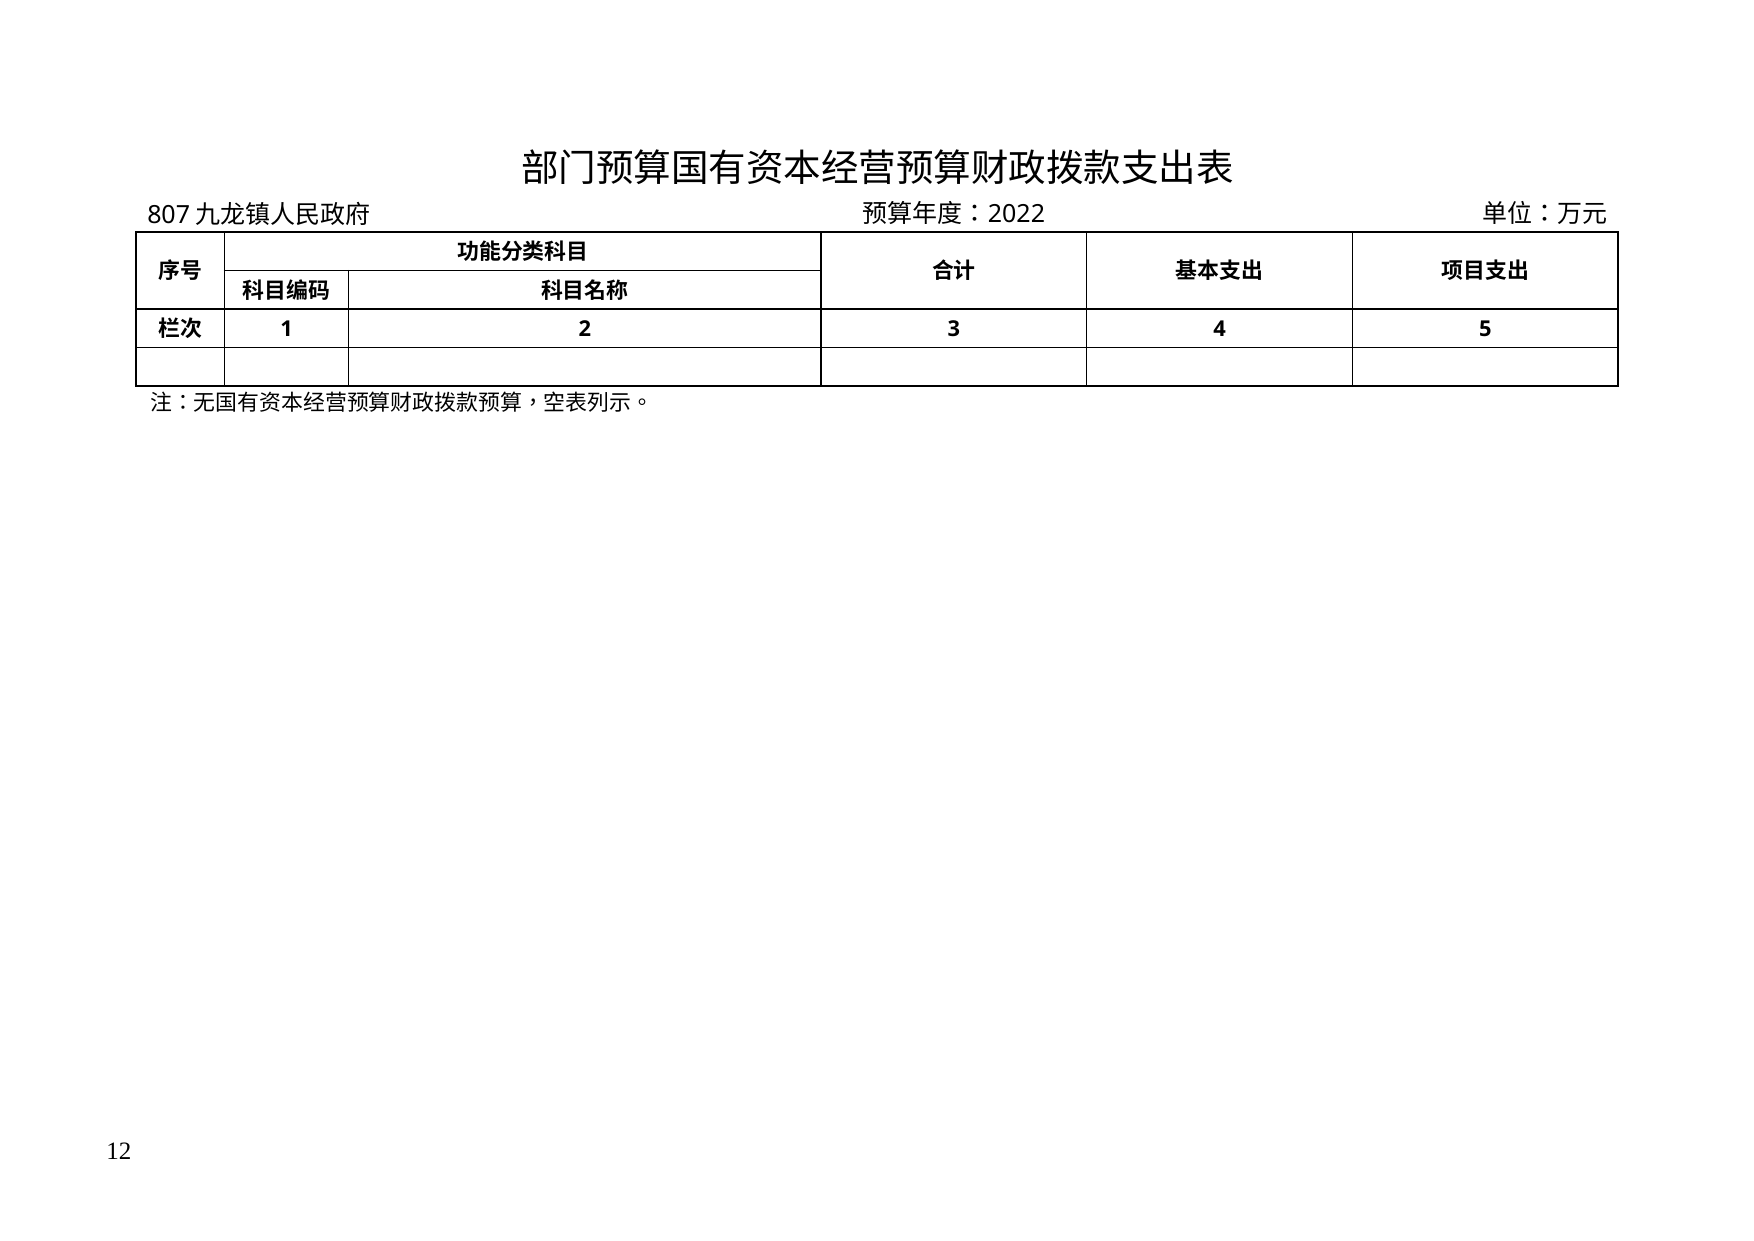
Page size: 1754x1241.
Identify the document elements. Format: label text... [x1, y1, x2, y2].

table_cell [1353, 348, 1617, 385]
table_header 单位：万元 [1087, 195, 1617, 231]
table_cell [225, 348, 348, 385]
table_cell 3 [822, 310, 1086, 347]
table_cell 栏次 [137, 310, 224, 347]
table_cell 1 [225, 310, 348, 347]
table_cell [137, 348, 224, 385]
table_header 预算年度：2022 [822, 195, 1086, 231]
table_cell 功能分类科目 [225, 233, 820, 270]
text 部门预算国有资本经营预算财政拨款支出表 [106, 142, 1648, 193]
table_cell 项目支出 [1353, 233, 1617, 308]
table_cell 序号 [137, 233, 224, 308]
table_cell [822, 348, 1086, 385]
table_cell 合计 [822, 233, 1086, 308]
table_cell 4 [1087, 310, 1352, 347]
table_cell 2 [349, 310, 820, 347]
table_cell [1087, 348, 1352, 385]
table_cell [349, 348, 820, 385]
table_cell 科目名称 [349, 271, 820, 308]
table_cell 基本支出 [1087, 233, 1352, 308]
table_cell 科目编码 [225, 271, 348, 308]
table_header 807九龙镇人民政府 [137, 195, 820, 231]
text 注：无国有资本经营预算财政拨款预算，空表列示。 [106, 387, 1648, 416]
table_cell 5 [1353, 310, 1617, 347]
